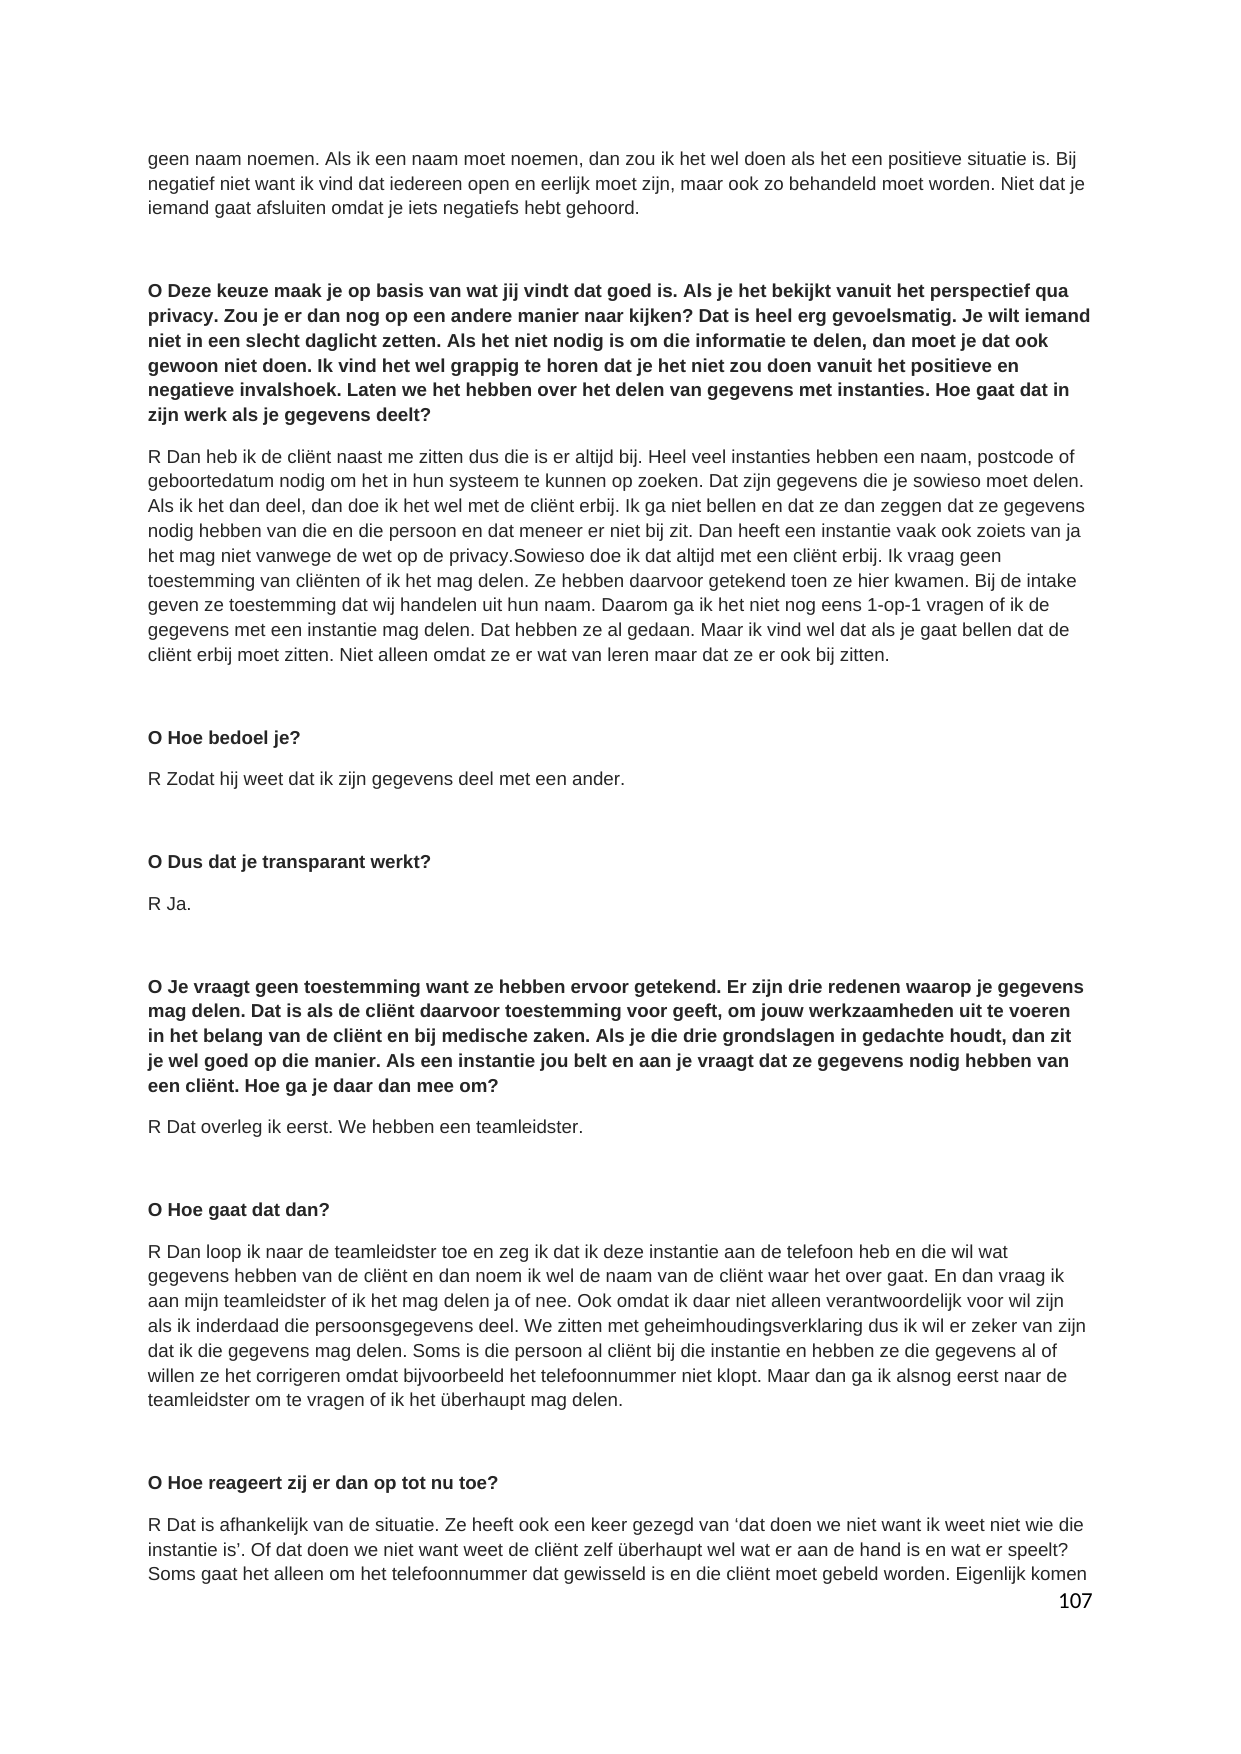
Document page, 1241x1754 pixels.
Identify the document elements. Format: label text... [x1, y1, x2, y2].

text O Deze keuze maak je op basis van wat jij vindt dat goed is. Als je het bekijkt vanuit het perspectief qua privacy. Zou je er dan nog op een andere manier naar kijken? Dat is heel erg gevoelsmatig. Je wilt iemand niet in een slecht daglicht zetten. Als het niet nodig is om die informatie te delen, dan moet je dat ook gewoon niet doen. Ik vind het wel grappig te horen dat je het niet zou doen vanuit het positieve en negatieve invalshoek. Laten we het hebben over het delen van gegevens met instanties. Hoe gaat dat in zijn werk als je gegevens deelt? [148, 280, 1093, 426]
text O Hoe reageert zij er dan op tot nu toe? [148, 1472, 1093, 1494]
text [148, 1514, 1093, 1585]
text O Je vraagt geen toestemming want ze hebben ervoor getekend. Er zijn drie redenen waarop je gegevens mag delen. Dat is als de cliënt daarvoor toestemming voor geeft, om jouw werkzaamheden uit te voeren in het belang van de cliënt en bij medische zaken. Als je die drie grondslagen in gedachte houdt, dan zit je wel goed op die manier. Als een instantie jou belt en aan je vraagt dat ze gegevens nodig hebben van een cliënt. Hoe ga je daar dan mee om? [148, 976, 1093, 1096]
text O Hoe bedoel je? [148, 727, 1093, 748]
text O Dus dat je transparant werkt? [148, 851, 1093, 873]
text R Dan heb ik de cliënt naast me zitten dus die is er altijd bij. Heel veel instanties hebben een naam, postcode of geboortedatum nodig om het in hun systeem te kunnen op zoeken. Dat zijn gegevens die je sowieso moet delen. Als ik het dan deel, dan doe ik het wel met de cliënt erbij. Ik ga niet bellen en dat ze dan zeggen dat ze gegevens nodig hebben van die en die persoon en dat meneer er niet bij zit. Dan heeft een instantie vaak ook zoiets van ja het mag niet vanwege de wet op de privacy.Sowieso doe ik dat altijd met een cliënt erbij. Ik vraag geen toestemming van cliënten of ik het mag delen. Ze hebben daarvoor getekend toen ze hier kwamen. Bij de intake geven ze toestemming dat wij handelen uit hun naam. Daarom ga ik het niet nog eens 1-op-1 vragen of ik de gegevens met een instantie mag delen. Dat hebben ze al gedaan. Maar ik vind wel dat als je gaat bellen dat de cliënt erbij moet zitten. Niet alleen omdat ze er wat van leren maar dat ze er ook bij zitten. [148, 446, 1093, 665]
text R Ja. [148, 893, 1093, 914]
text R Zodat hij weet dat ik zijn gegevens deel met een ander. [148, 768, 1093, 790]
text R Dat overleg ik eerst. We hebben een teamleidster. [148, 1116, 1093, 1138]
text R Dan loop ik naar de teamleidster toe en zeg ik dat ik deze instantie aan de telefoon heb en die wil wat gegevens hebben van de cliënt en dan noem ik wel de naam van de cliënt waar het over gaat. En dan vraag ik aan mijn teamleidster of ik het mag delen ja of nee. Ook omdat ik daar niet alleen verantwoordelijk voor wil zijn als ik inderdaad die persoonsgegevens deel. We zitten met geheimhoudingsverklaring dus ik wil er zeker van zijn dat ik die gegevens mag delen. Soms is die persoon al cliënt bij die instantie en hebben ze die gegevens al of willen ze het corrigeren omdat bijvoorbeeld het telefoonnummer niet klopt. Maar dan ga ik alsnog eerst naar de teamleidster om te vragen of ik het überhaupt mag delen. [148, 1241, 1093, 1411]
text O Hoe gaat dat dan? [148, 1199, 1093, 1221]
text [148, 148, 1093, 219]
